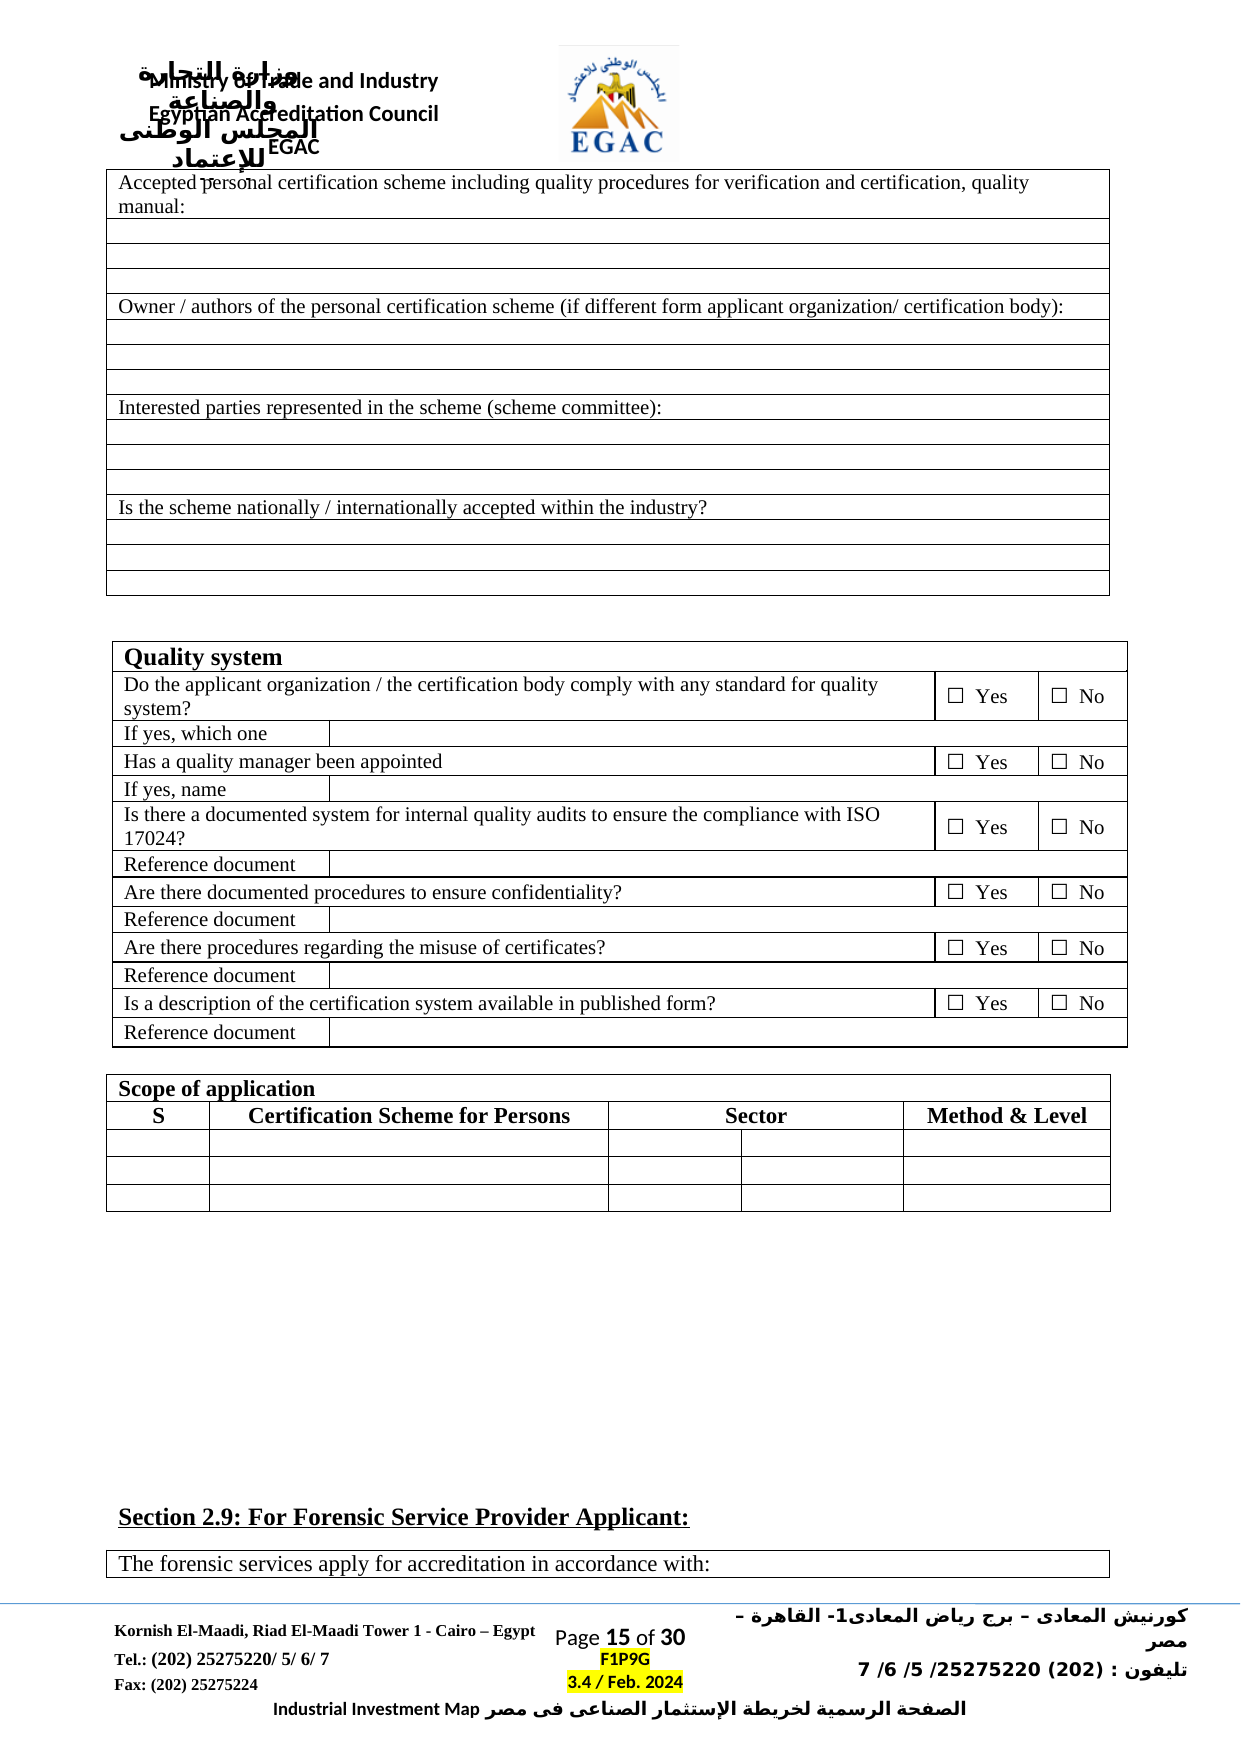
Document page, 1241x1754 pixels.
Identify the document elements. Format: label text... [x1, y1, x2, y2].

table_cell [107, 345, 1109, 369]
table_cell Do the applicant organization / the certification body comply with any standard for quality system? [113, 672, 934, 720]
table_header Quality system [113, 642, 1127, 671]
table_cell Owner / authors of the personal certification scheme (if different form applicant organization/ certification body): [107, 294, 1109, 318]
table_cell Reference document [113, 907, 329, 932]
table_cell If yes, which one [113, 721, 329, 746]
table_cell Method & Level [904, 1102, 1110, 1129]
table_cell [609, 1185, 741, 1211]
table_cell [107, 545, 1109, 569]
table_cell [742, 1130, 903, 1156]
table_cell Has a quality manager been appointed [113, 747, 934, 775]
table_cell [609, 1157, 741, 1183]
table_cell Reference document [113, 851, 329, 876]
table_cell [107, 445, 1109, 469]
table_cell [107, 1157, 209, 1183]
table_cell [904, 1130, 1110, 1156]
table_cell No [1039, 933, 1127, 961]
table_cell [330, 963, 1127, 987]
table_cell [107, 571, 1109, 594]
table_cell [107, 470, 1109, 494]
table_cell [107, 370, 1109, 394]
table_cell Sector [609, 1102, 903, 1129]
table_cell No [1039, 802, 1127, 850]
table_cell [210, 1185, 608, 1211]
table_cell Is the scheme nationally / internationally accepted within the industry? [107, 495, 1109, 519]
table_cell [107, 1130, 209, 1156]
table_cell No [1039, 878, 1127, 906]
table_cell [107, 520, 1109, 544]
table_cell [330, 1018, 1127, 1046]
table_cell Yes [936, 747, 1038, 775]
table_cell Interested parties represented in the scheme (scheme committee): [107, 395, 1109, 419]
table_cell Are there documented procedures to ensure confidentiality? [113, 878, 934, 906]
table_cell Certification Scheme for Persons [210, 1102, 608, 1129]
table_header Scope of application [107, 1075, 1110, 1101]
table_cell [210, 1157, 608, 1183]
table_cell Yes [936, 878, 1038, 906]
table_header The forensic services apply for accreditation in accordance with: [107, 1551, 1109, 1577]
table_cell Reference document [113, 963, 329, 987]
table_cell [210, 1130, 608, 1156]
table_cell Yes [936, 989, 1038, 1017]
table_cell Are there procedures regarding the misuse of certificates? [113, 933, 934, 961]
picture [557, 44, 679, 160]
table_cell [107, 219, 1109, 243]
table_cell No [1039, 672, 1127, 720]
table_cell Yes [936, 672, 1038, 720]
table_cell [742, 1185, 903, 1211]
table_cell Reference document [113, 1018, 329, 1046]
table_cell [904, 1185, 1110, 1211]
table_cell Accepted personal certification scheme including quality procedures for verification and certification, quality manual: [107, 170, 1109, 218]
table_cell [107, 1185, 209, 1211]
table_cell [107, 244, 1109, 268]
text Section 2.9: For Forensic Service Provider Applicant: [118, 1502, 1122, 1531]
table_cell [330, 907, 1127, 932]
table_cell No [1039, 989, 1127, 1017]
table_cell S [107, 1102, 209, 1129]
table_cell Is a description of the certification system available in published form? [113, 989, 934, 1017]
table_cell [742, 1157, 903, 1183]
table_cell [330, 721, 1127, 746]
table_cell [107, 420, 1109, 444]
table_cell [107, 320, 1109, 343]
table_cell If yes, name [113, 776, 329, 801]
table_cell [904, 1157, 1110, 1183]
table_cell [330, 851, 1127, 876]
table_cell No [1039, 747, 1127, 775]
table_cell Yes [936, 802, 1038, 850]
table_cell Yes [936, 933, 1038, 961]
table_cell [330, 776, 1127, 801]
table_cell [609, 1130, 741, 1156]
table_cell [107, 269, 1109, 293]
table_cell Is there a documented system for internal quality audits to ensure the compliance with ISO 17024? [113, 802, 934, 850]
